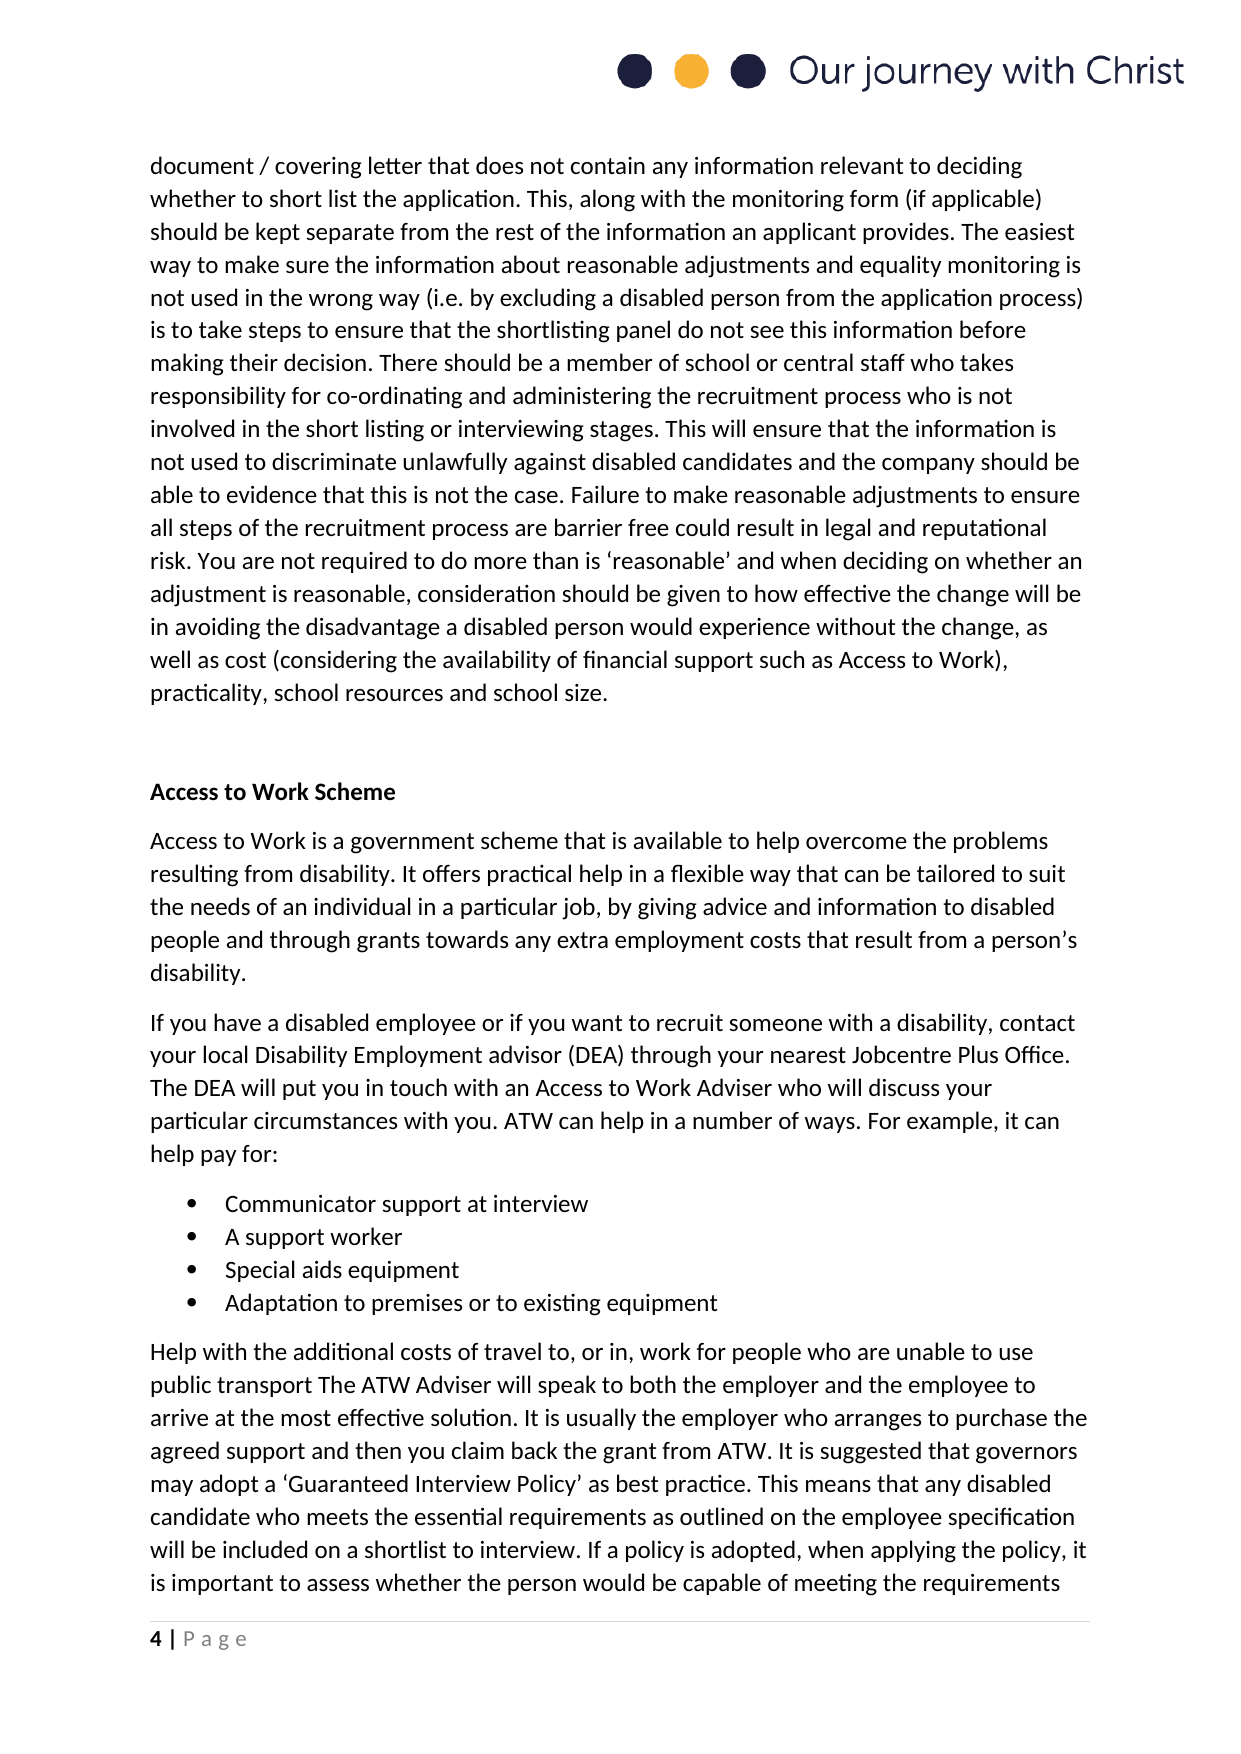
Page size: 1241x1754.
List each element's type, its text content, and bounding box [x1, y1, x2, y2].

list Special aids equipment [187, 1254, 1090, 1284]
list Adaptation to premises or to existing equipment [187, 1287, 1090, 1317]
list A support worker [187, 1221, 1090, 1251]
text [150, 1336, 1090, 1597]
text If you have a disabled employee or if you want to recruit someone with a disability, contact your local Disability Employment advisor (DEA) through your nearest Jobcentre Plus Office. The DEA will put you in touch with an Access to Work Adviser who will discuss your particular circumstances with you. ATW can help in a number of ways. For example, it can help pay for: [150, 1007, 1090, 1169]
text Access to Work is a government scheme that is available to help overcome the problems resulting from disability. It offers practical help in a flexible way that can be tailored to suit the needs of an individual in a particular job, by giving advice and information to disabled people and through grants towards any extra employment costs that result from a person’s disability. [150, 825, 1090, 988]
list Communicator support at interview [187, 1188, 1090, 1218]
picture [597, 35, 1196, 112]
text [150, 150, 1090, 707]
text Access to Work Scheme [150, 776, 1090, 806]
